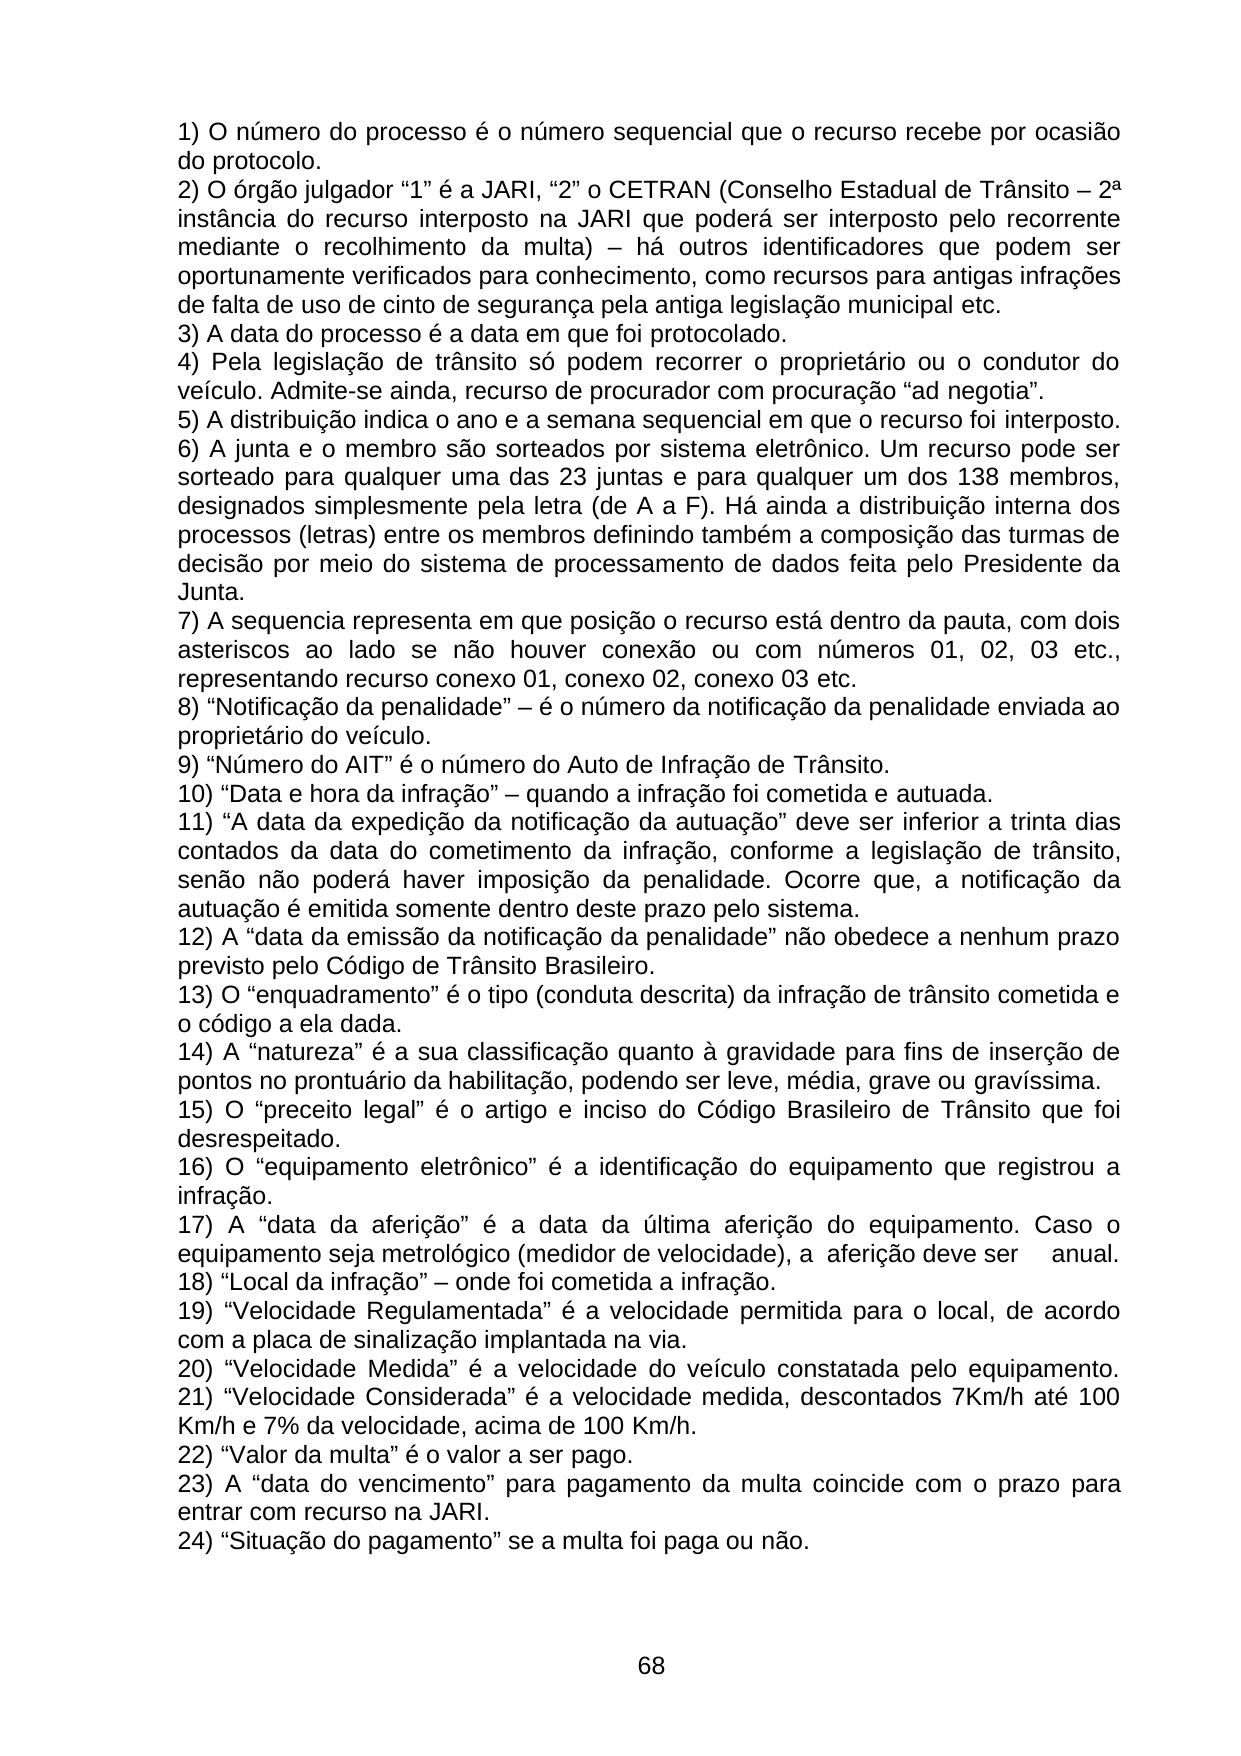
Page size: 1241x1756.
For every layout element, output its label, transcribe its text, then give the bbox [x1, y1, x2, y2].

list O “preceito legal” é o artigo e inciso do Código Brasileiro de Trânsito que foi desrespeitado. [177, 1095, 1122, 1152]
list “Velocidade Regulamentada” é a velocidade permitida para o local, de acordo com a placa de sinalização implantada na via. [177, 1296, 1122, 1354]
list “Velocidade Considerada” é a velocidade medida, descontados 7Km/h até 100 Km/h e 7% da velocidade, acima de 100 Km/h. [177, 1382, 1122, 1440]
list “A data da expedição da notificação da autuação” deve ser inferior a trinta dias contados da data do cometimento da infração, conforme a legislação de trânsito, senão não poderá haver imposição da penalidade. Ocorre que, a notificação da autuação é emitida somente dentro deste prazo pelo sistema. [177, 807, 1123, 922]
list A distribuição indica o ano e a semana sequencial em que o recurso foi interposto. [177, 405, 1134, 434]
list A “data da emissão da notificação da penalidade” não obedece a nenhum prazo previsto pelo Código de Trânsito Brasileiro. [177, 922, 1121, 980]
list A data do processo é a data em que foi protocolado. [177, 319, 1134, 347]
list “Notificação da penalidade” – é o número da notificação da penalidade enviada ao proprietário do veículo. [177, 692, 1122, 750]
list A junta e o membro são sorteados por sistema eletrônico. Um recurso pode ser sorteado para qualquer uma das 23 juntas e para qualquer um dos 138 membros, designados simplesmente pela letra (de A a F). Há ainda a distribuição interna dos processos (letras) entre os membros definindo também a composição das turmas de decisão por meio do sistema de processamento de dados feita pelo Presidente da Junta. [177, 434, 1122, 606]
list O número do processo é o número sequencial que o recurso recebe por ocasião do protocolo. [177, 117, 1122, 175]
list “Local da infração” – onde foi cometida a infração. [177, 1267, 1134, 1296]
list A “data da aferição” é a data da última aferição do equipamento. Caso o equipamento seja metrológico (medidor de velocidade), a aferição deve ser anual. [177, 1210, 1123, 1267]
list “Velocidade Medida” é a velocidade do veículo constatada pelo equipamento. [177, 1354, 1134, 1382]
list Pela legislação de trânsito só podem recorrer o proprietário ou o condutor do veículo. Admite-se ainda, recurso de procurador com procuração “ad negotia”. [177, 347, 1122, 405]
list “Data e hora da infração” – quando a infração foi cometida e autuada. [177, 779, 1134, 807]
list O “equipamento eletrônico” é a identificação do equipamento que registrou a infração. [177, 1152, 1121, 1210]
list A sequencia representa em que posição o recurso está dentro da pauta, com dois asteriscos ao lado se não houver conexão ou com números 01, 02, 03 etc., representando recurso conexo 01, conexo 02, conexo 03 etc. [177, 606, 1123, 692]
list O “enquadramento” é o tipo (conduta descrita) da infração de trânsito cometida e o código a ela dada. [177, 980, 1122, 1037]
list O órgão julgador “1” é a JARI, “2” o CETRAN (Conselho Estadual de Trânsito – 2ª instância do recurso interposto na JARI que poderá ser interposto pelo recorrente mediante o recolhimento da multa) – há outros identificadores que podem ser oportunamente verificados para conhecimento, como recursos para antigas infrações de falta de uso de cinto de segurança pela antiga legislação municipal etc. [177, 175, 1123, 319]
list “Número do AIT” é o número do Auto de Infração de Trânsito. [177, 750, 1134, 779]
list “Valor da multa” é o valor a ser pago. [177, 1440, 1134, 1469]
list A “natureza” é a sua classificação quanto à gravidade para fins de inserção de pontos no prontuário da habilitação, podendo ser leve, média, grave ou gravíssima. [177, 1037, 1122, 1095]
list A “data do vencimento” para pagamento da multa coincide com o prazo para entrar com recurso na JARI. [177, 1469, 1122, 1526]
list “Situação do pagamento” se a multa foi paga ou não. [177, 1526, 1134, 1555]
